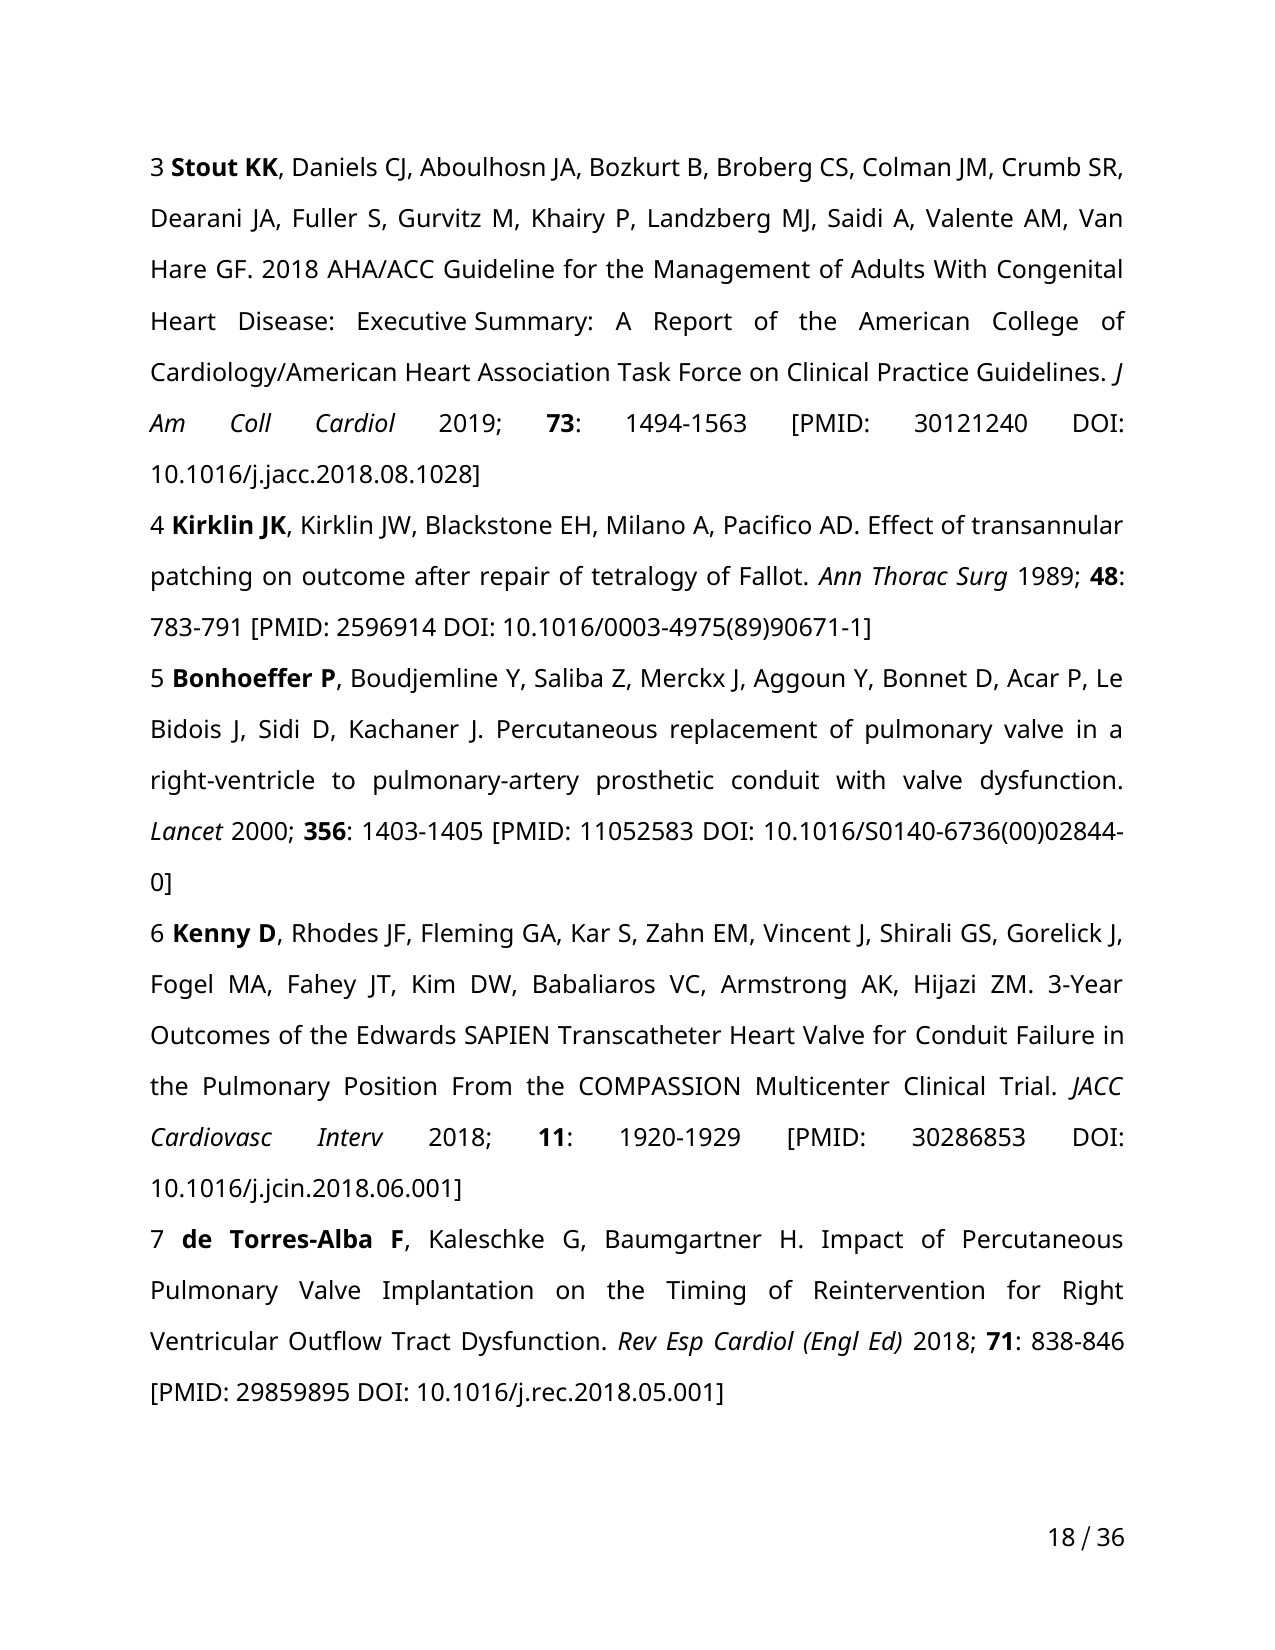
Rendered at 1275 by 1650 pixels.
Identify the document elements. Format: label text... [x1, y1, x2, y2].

text 7 de Torres-Alba F, Kaleschke G, Baumgartner H. Impact of Percutaneous Pulmonary Valve Implantation on the Timing of Reintervention for Right Ventricular Outflow Tract Dysfunction. Rev Esp Cardiol (Engl Ed) 2018; 71: 838-846 [PMID: 29859895 DOI: 10.1016/j.rec.2018.05.001] [150, 1222, 1125, 1409]
text 3 Stout KK, Daniels CJ, Aboulhosn JA, Bozkurt B, Broberg CS, Colman JM, Crumb SR, Dearani JA, Fuller S, Gurvitz M, Khairy P, Landzberg MJ, Saidi A, Valente AM, Van Hare GF. 2018 AHA/ACC Guideline for the Management of Adults With Congenital Heart Disease: Executive Summary: A Report of the American College of Cardiology/American Heart Association Task Force on Clinical Practice Guidelines. J Am Coll Cardiol 2019; 73: 1494-1563 [PMID: 30121240 DOI: 10.1016/j.jacc.2018.08.1028] [150, 150, 1125, 490]
text 6 Kenny D, Rhodes JF, Fleming GA, Kar S, Zahn EM, Vincent J, Shirali GS, Gorelick J, Fogel MA, Fahey JT, Kim DW, Babaliaros VC, Armstrong AK, Hijazi ZM. 3-Year Outcomes of the Edwards SAPIEN Transcatheter Heart Valve for Conduit Failure in the Pulmonary Position From the COMPASSION Multicenter Clinical Trial. JACC Cardiovasc Interv 2018; 11: 1920-1929 [PMID: 30286853 DOI: 10.1016/j.jcin.2018.06.001] [150, 916, 1125, 1205]
text 5 Bonhoeffer P, Boudjemline Y, Saliba Z, Merckx J, Aggoun Y, Bonnet D, Acar P, Le Bidois J, Sidi D, Kachaner J. Percutaneous replacement of pulmonary valve in a right-ventricle to pulmonary-artery prosthetic conduit with valve dysfunction. Lancet 2000; 356: 1403-1405 [PMID: 11052583 DOI: 10.1016/S0140-6736(00)02844-0] [150, 660, 1125, 899]
text 4 Kirklin JK, Kirklin JW, Blackstone EH, Milano A, Pacifico AD. Effect of transannular patching on outcome after repair of tetralogy of Fallot. Ann Thorac Surg 1989; 48: 783-791 [PMID: 2596914 DOI: 10.1016/0003-4975(89)90671-1] [150, 507, 1125, 643]
